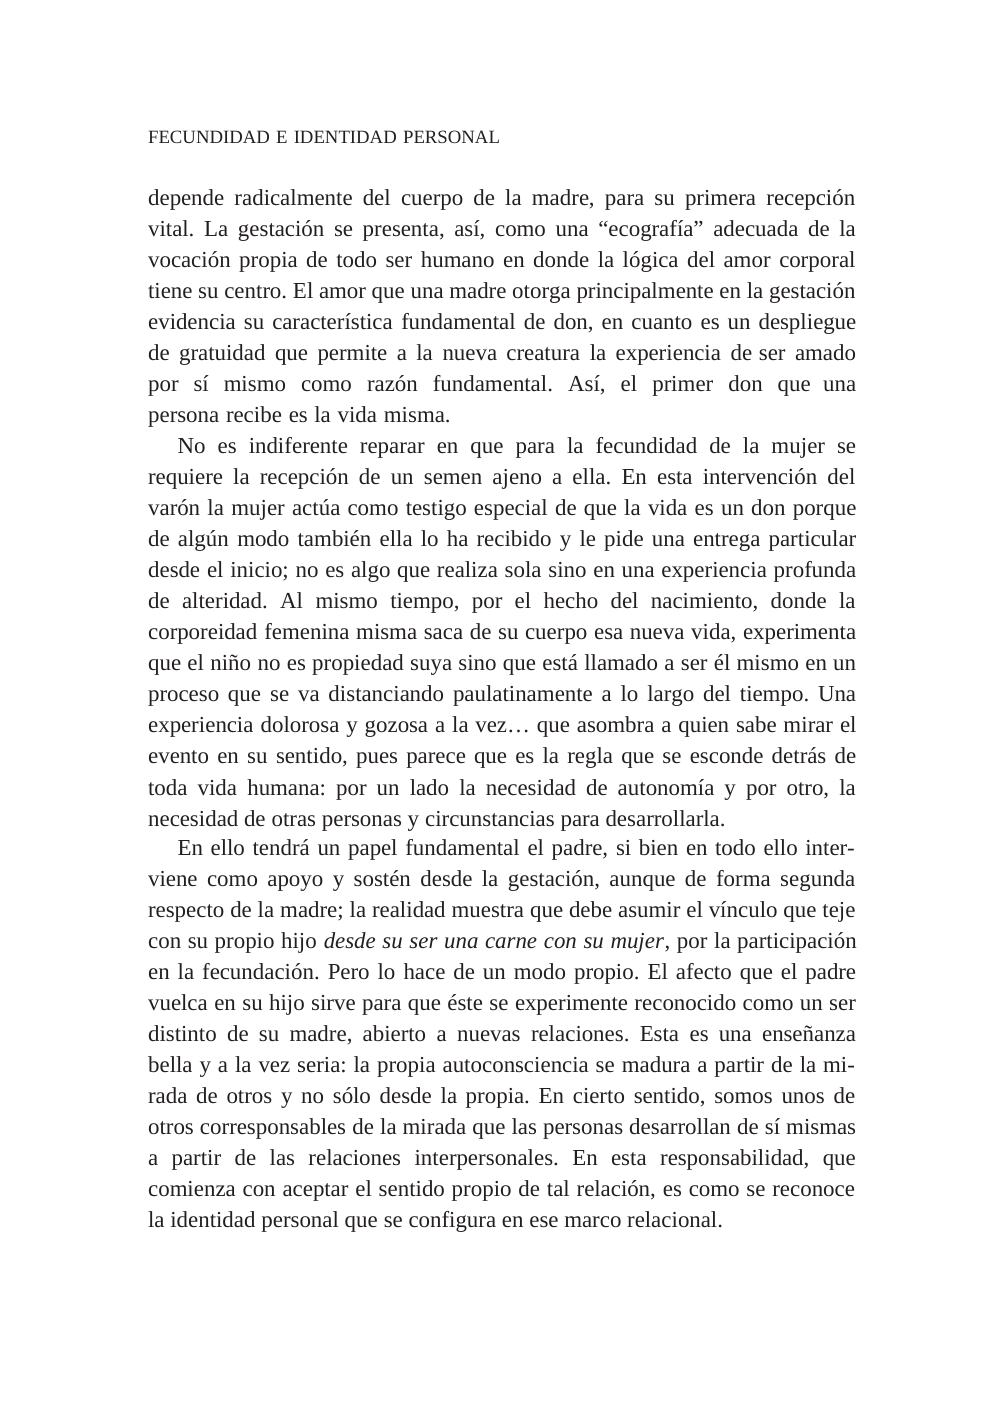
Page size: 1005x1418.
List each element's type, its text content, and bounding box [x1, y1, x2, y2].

text viene como apoyo y sostén desde la gestación, aunque de forma segunda respecto de la madre; la realidad muestra que debe asumir el vínculo que teje con su propio hijo desde su ser una carne con su mujer, por la participación en la fecundación. Pero lo hace de un modo propio. El afecto que el padre vuelca en su hijo sirve para que éste se experimente reconocido como un ser distinto de su madre, abierto a nuevas relaciones. Esta es una enseñanza bella y a la vez seria: la propia autoconsciencia se madura a partir de la mi- rada de otros y no sólo desde la propia. En cierto sentido, somos unos de otros corresponsables de la mirada que las personas desarrollan de sí mismas a partir de las relaciones interpersonales. En esta responsabilidad, que comienza con aceptar el sentido propio de tal relación, es como se reconoce la identidad personal que se configura en ese marco relacional. [148, 865, 857, 1232]
text FECUNDIDAD E IDENTIDAD PERSONAL [148, 126, 506, 147]
text No es indiferente reparar en que para la fecundidad de la mujer se requiere la recepción de un semen ajeno a ella. En esta intervención del varón la mujer actúa como testigo especial de que la vida es un don porque de algún modo también ella lo ha recibido y le pide una entrega particular desde el inicio; no es algo que realiza sola sino en una experiencia profunda de alteridad. Al mismo tiempo, por el hecho del nacimiento, donde la corporeidad femenina misma saca de su cuerpo esa nueva vida, experimenta que el niño no es propiedad suya sino que está llamado a ser él mismo en un proceso que se va distanciando paulatinamente a lo largo del tiempo. Una experiencia dolorosa y gozosa a la vez… que asombra a quien sabe mirar el evento en su sentido, pues parece que es la regla que se esconde detrás de toda vida humana: por un lado la necesidad de autonomía y por otro, la necesidad de otras personas y circunstancias para desarrollarla. [148, 432, 857, 831]
text En ello tendrá un papel fundamental el padre, si bien en todo ello inter- [177, 836, 894, 861]
text depende radicalmente del cuerpo de la madre, para su primera recepción vital. La gestación se presenta, así, como una “ecografía” adecuada de la vocación propia de todo ser humano en donde la lógica del amor corporal tiene su centro. El amor que una madre otorga principalmente en la gestación evidencia su característica fundamental de don, en cuanto es un despliegue de gratuidad que permite a la nueva creatura la experiencia de ser amado por sí mismo como razón fundamental. Así, el primer don que una persona recibe es la vida misma. [148, 184, 857, 427]
